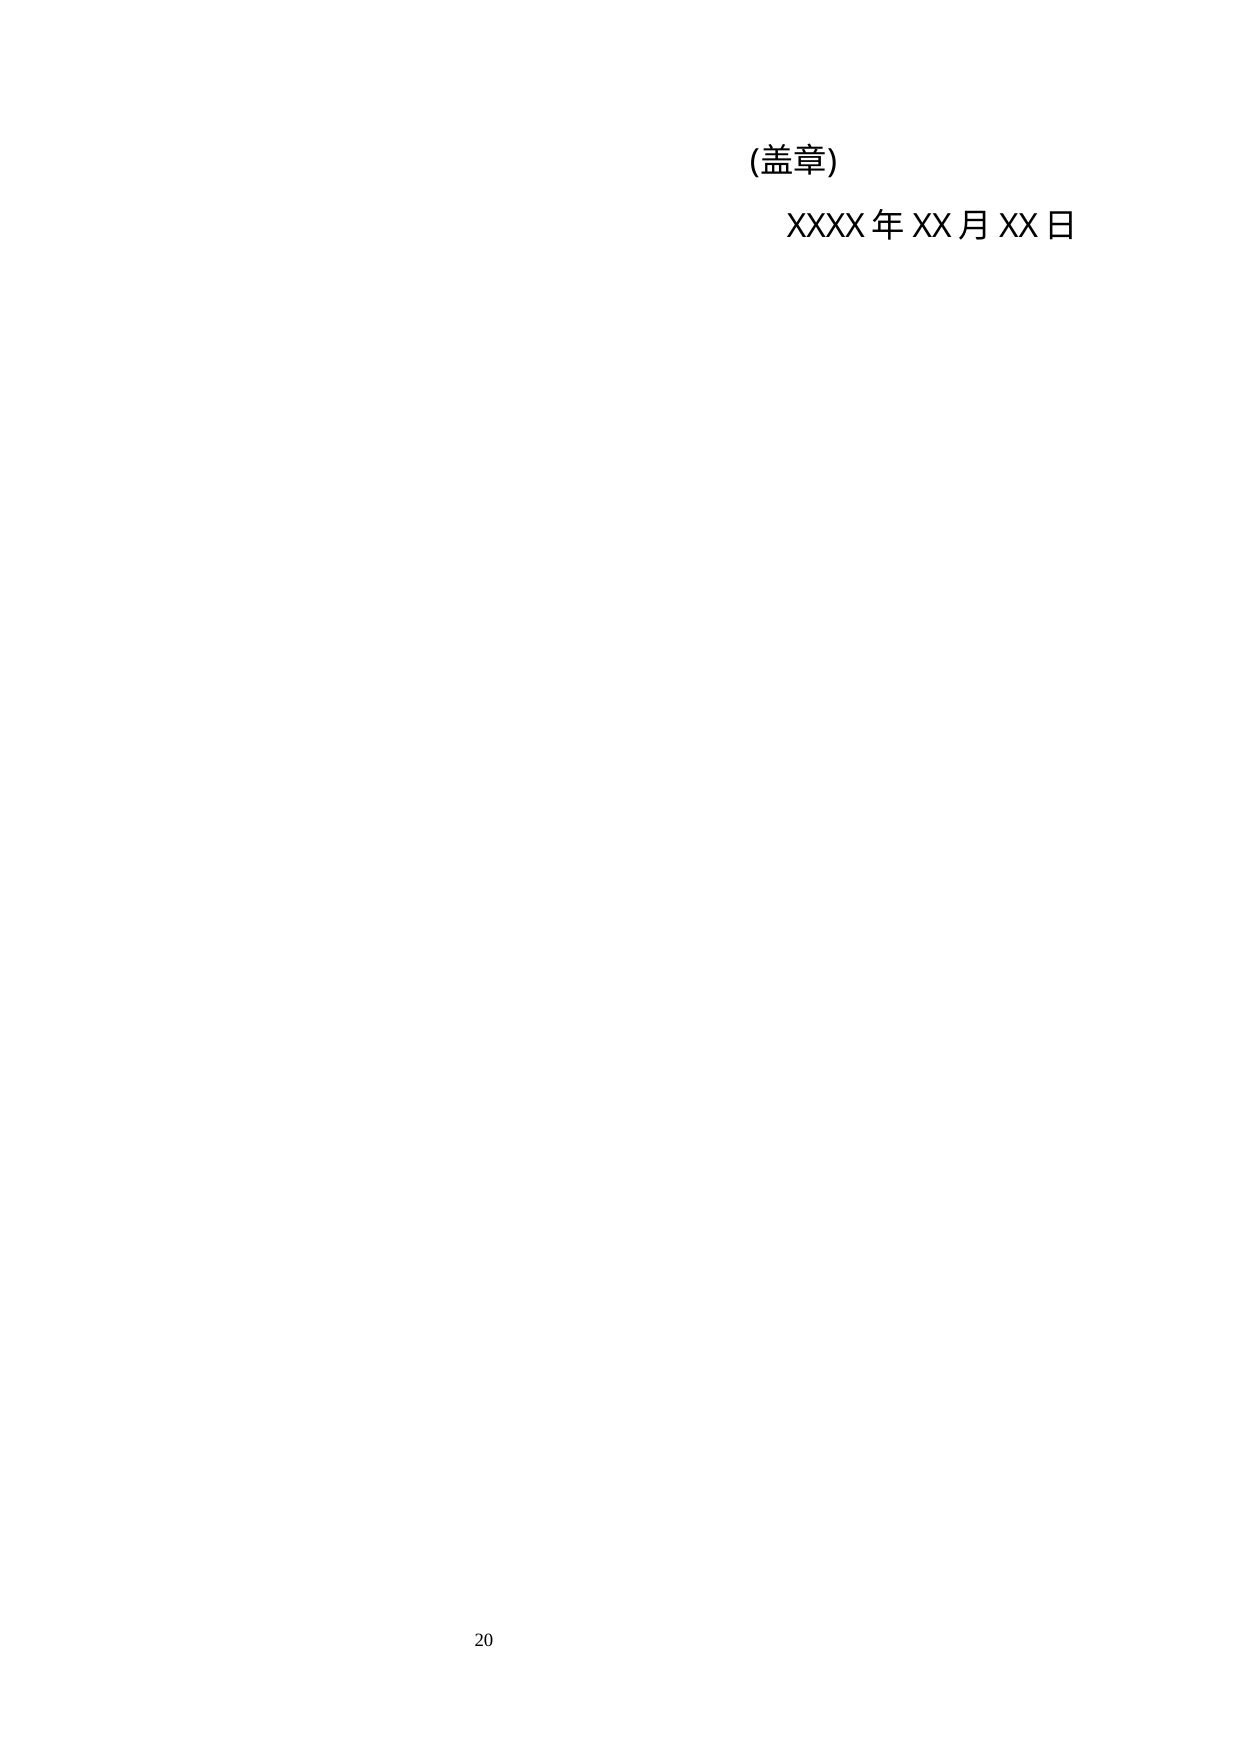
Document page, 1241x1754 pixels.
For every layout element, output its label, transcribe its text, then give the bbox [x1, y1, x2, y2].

text XXXX年 XX月 XX日 [171, 191, 1078, 256]
text (盖章) [171, 126, 1078, 191]
